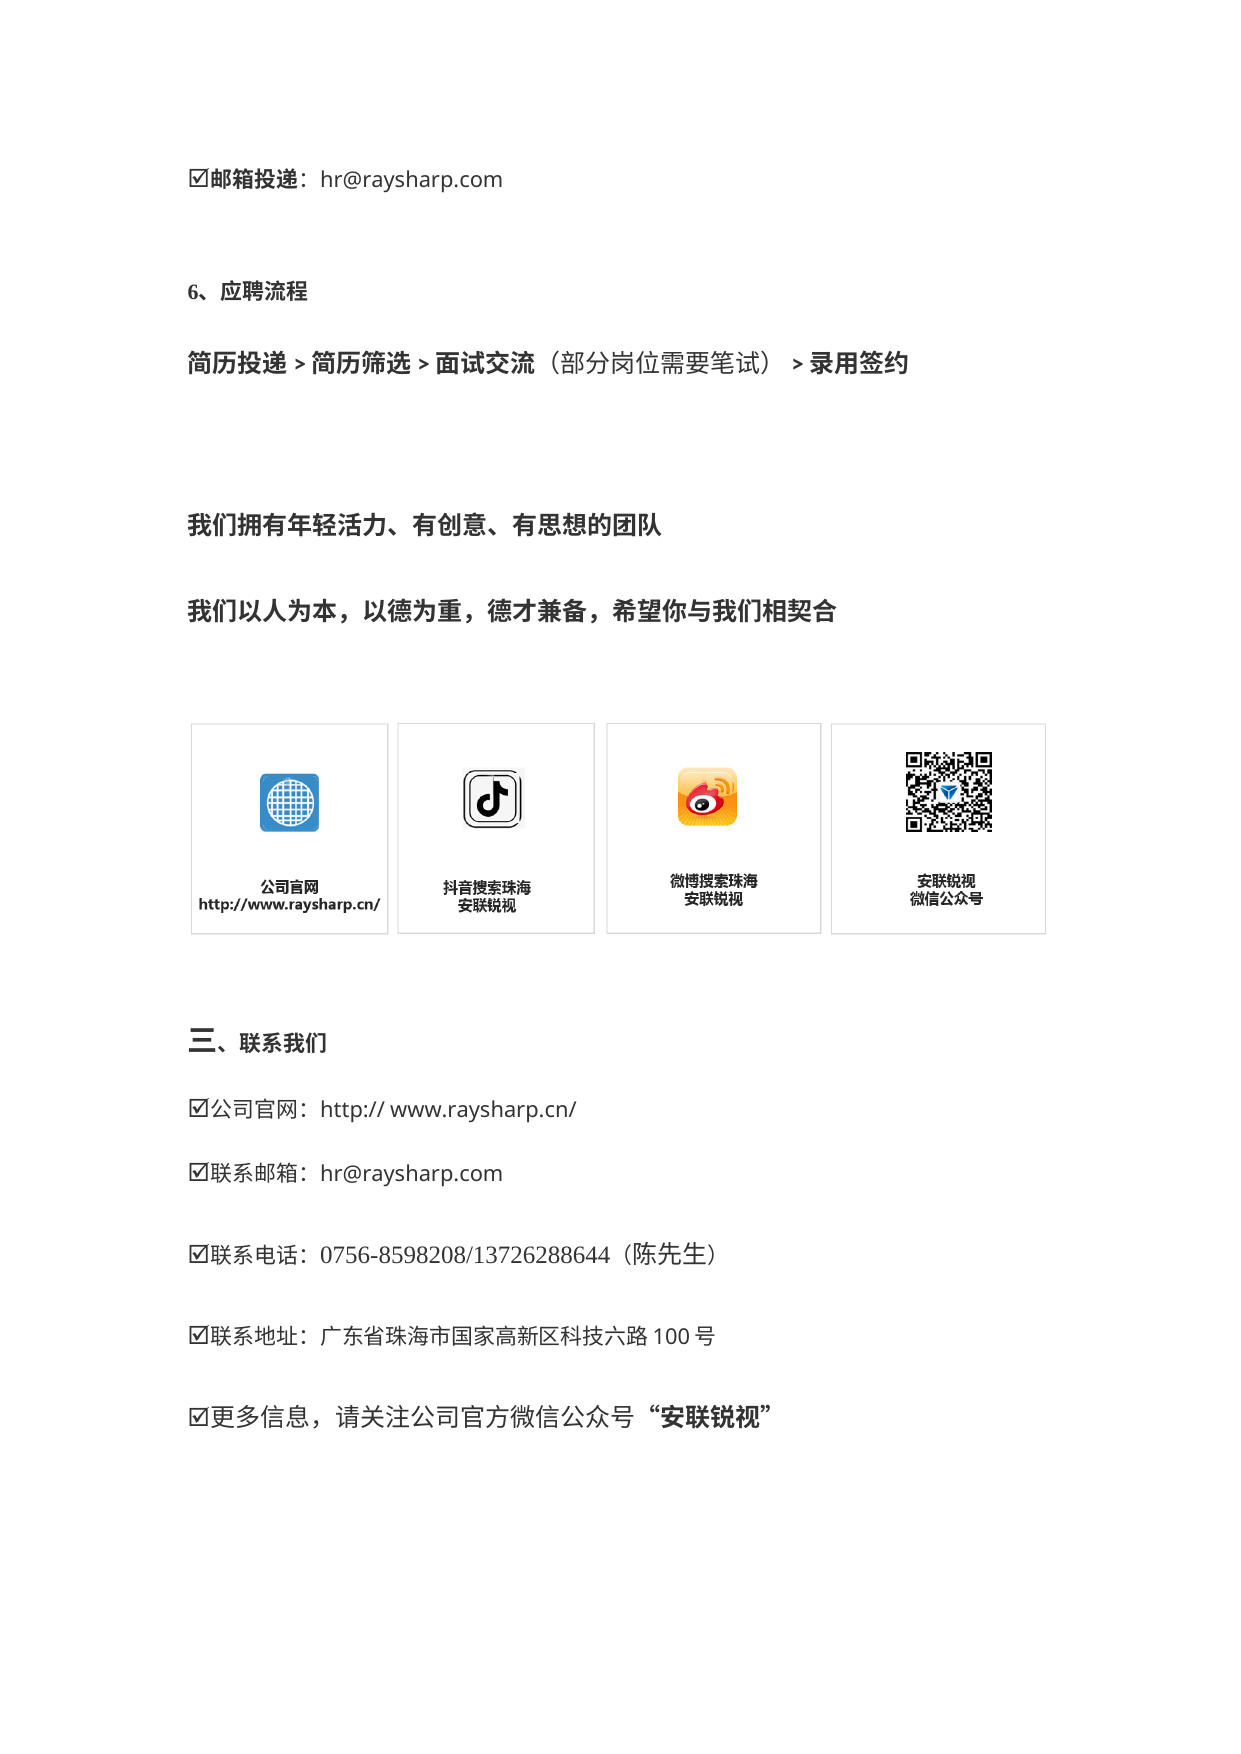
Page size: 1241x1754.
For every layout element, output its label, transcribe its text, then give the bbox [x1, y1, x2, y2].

text 联系邮箱：hr@raysharp.com [187, 1156, 1053, 1189]
picture [187, 661, 1053, 981]
text 联系地址：广东省珠海市国家高新区科技六路100号 [187, 1319, 1053, 1351]
text 6、应聘流程 [187, 273, 1053, 306]
text 更多信息，请关注公司官方微信公众号“安联锐视” [187, 1383, 1053, 1448]
text 三、联系我们 [187, 1006, 1053, 1071]
text 我们以人为本，以德为重，德才兼备，希望你与我们相契合 [187, 577, 1053, 642]
text 公司官网：http:// www.raysharp.cn/ [187, 1092, 1053, 1125]
text 我们拥有年轻活力、有创意、有思想的团队 [187, 491, 1053, 556]
text 简历投递 > 简历筛选 > 面试交流（部分岗位需要笔试） > 录用签约 [187, 329, 1053, 394]
text 邮箱投递：hr@raysharp.com [187, 162, 1053, 194]
text 联系电话：0756-8598208/13726288644（陈先生） [187, 1220, 1053, 1285]
